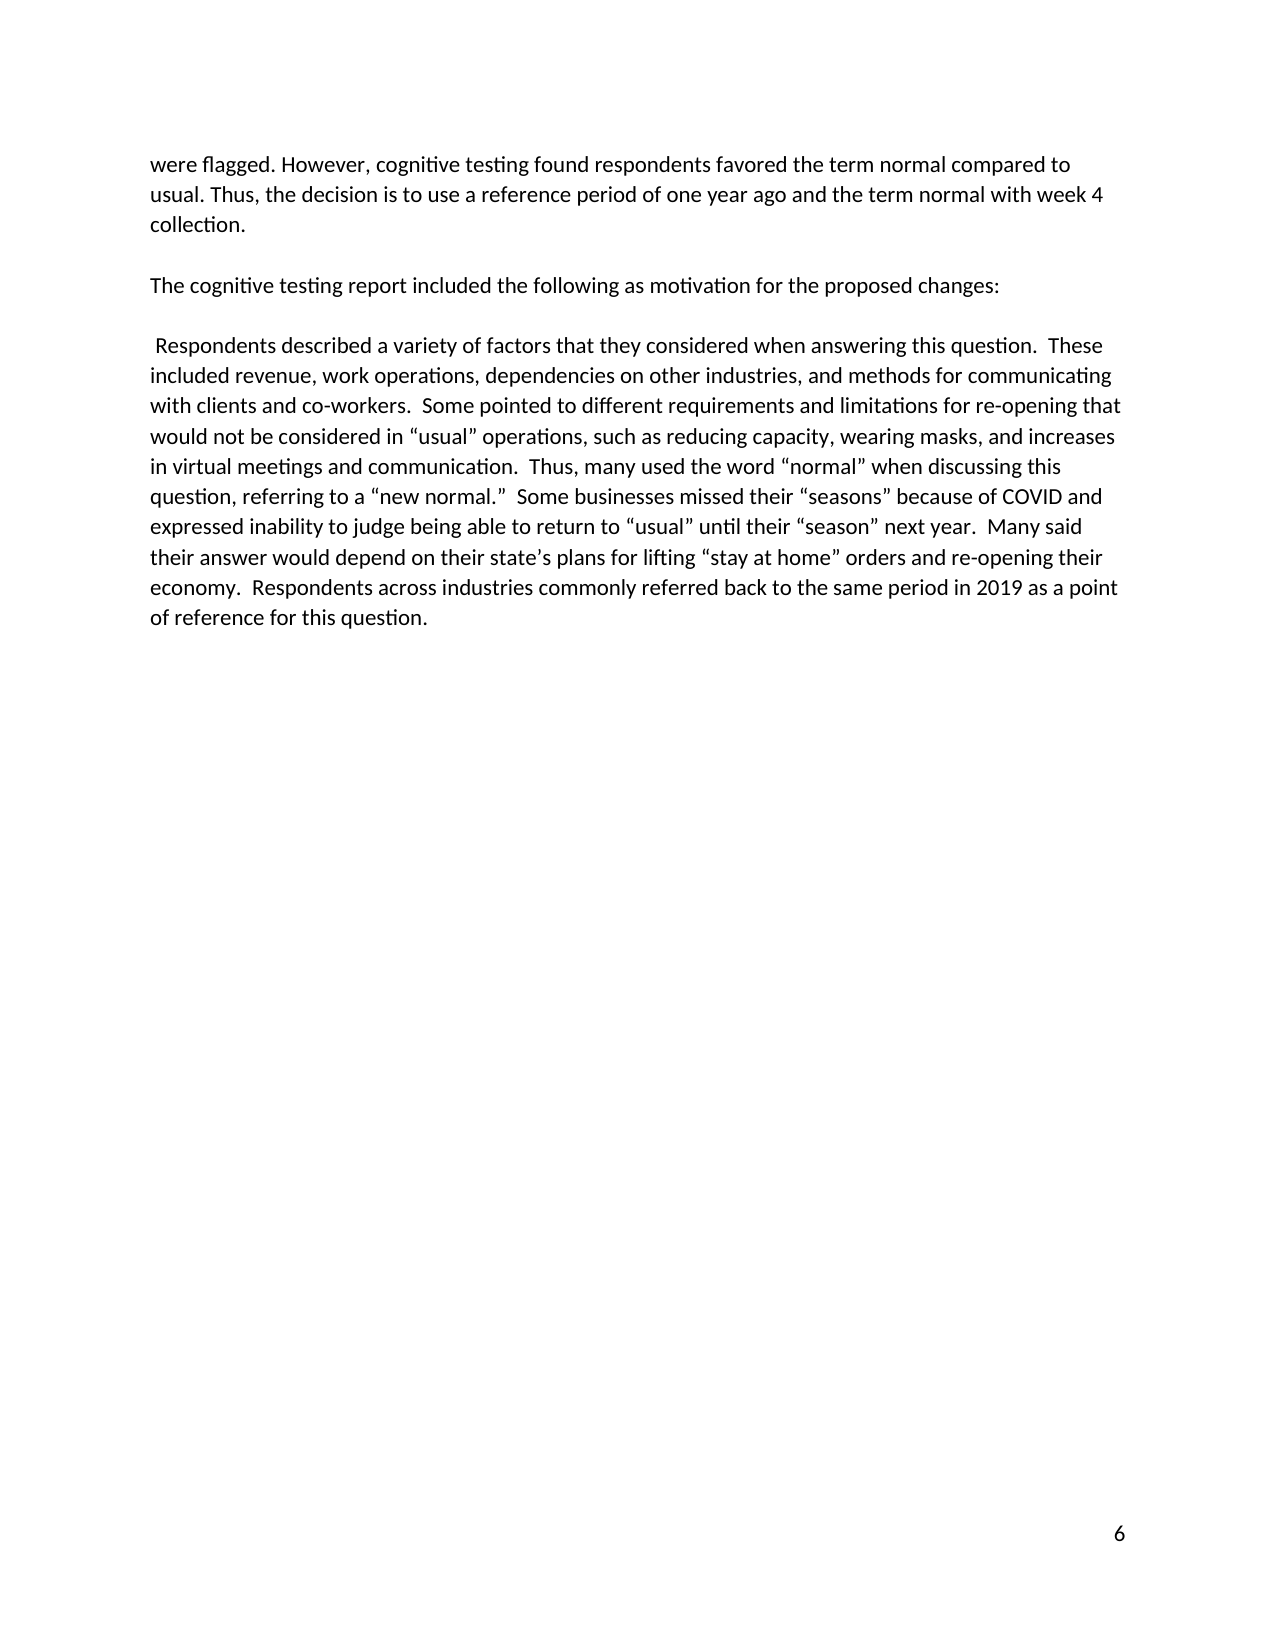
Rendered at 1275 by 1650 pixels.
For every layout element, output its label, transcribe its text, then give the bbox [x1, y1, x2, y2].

text Respondents described a variety of factors that they considered when answering this question. These included revenue, work operations, dependencies on other industries, and methods for communicating with clients and co-workers. Some pointed to different requirements and limitations for re-opening that would not be considered in “usual” operations, such as reducing capacity, wearing masks, and increases in virtual meetings and communication. Thus, many used the word “normal” when discussing this question, referring to a “new normal.” Some businesses missed their “seasons” because of COVID and expressed inability to judge being able to return to “usual” until their “season” next year. Many said their answer would depend on their state’s plans for lifting “stay at home” orders and re-opening their economy. Respondents across industries commonly referred back to the same period in 2019 as a point of reference for this question. [150, 331, 1125, 631]
text The cognitive testing report included the following as motivation for the proposed changes: [150, 271, 1125, 299]
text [150, 150, 1125, 238]
